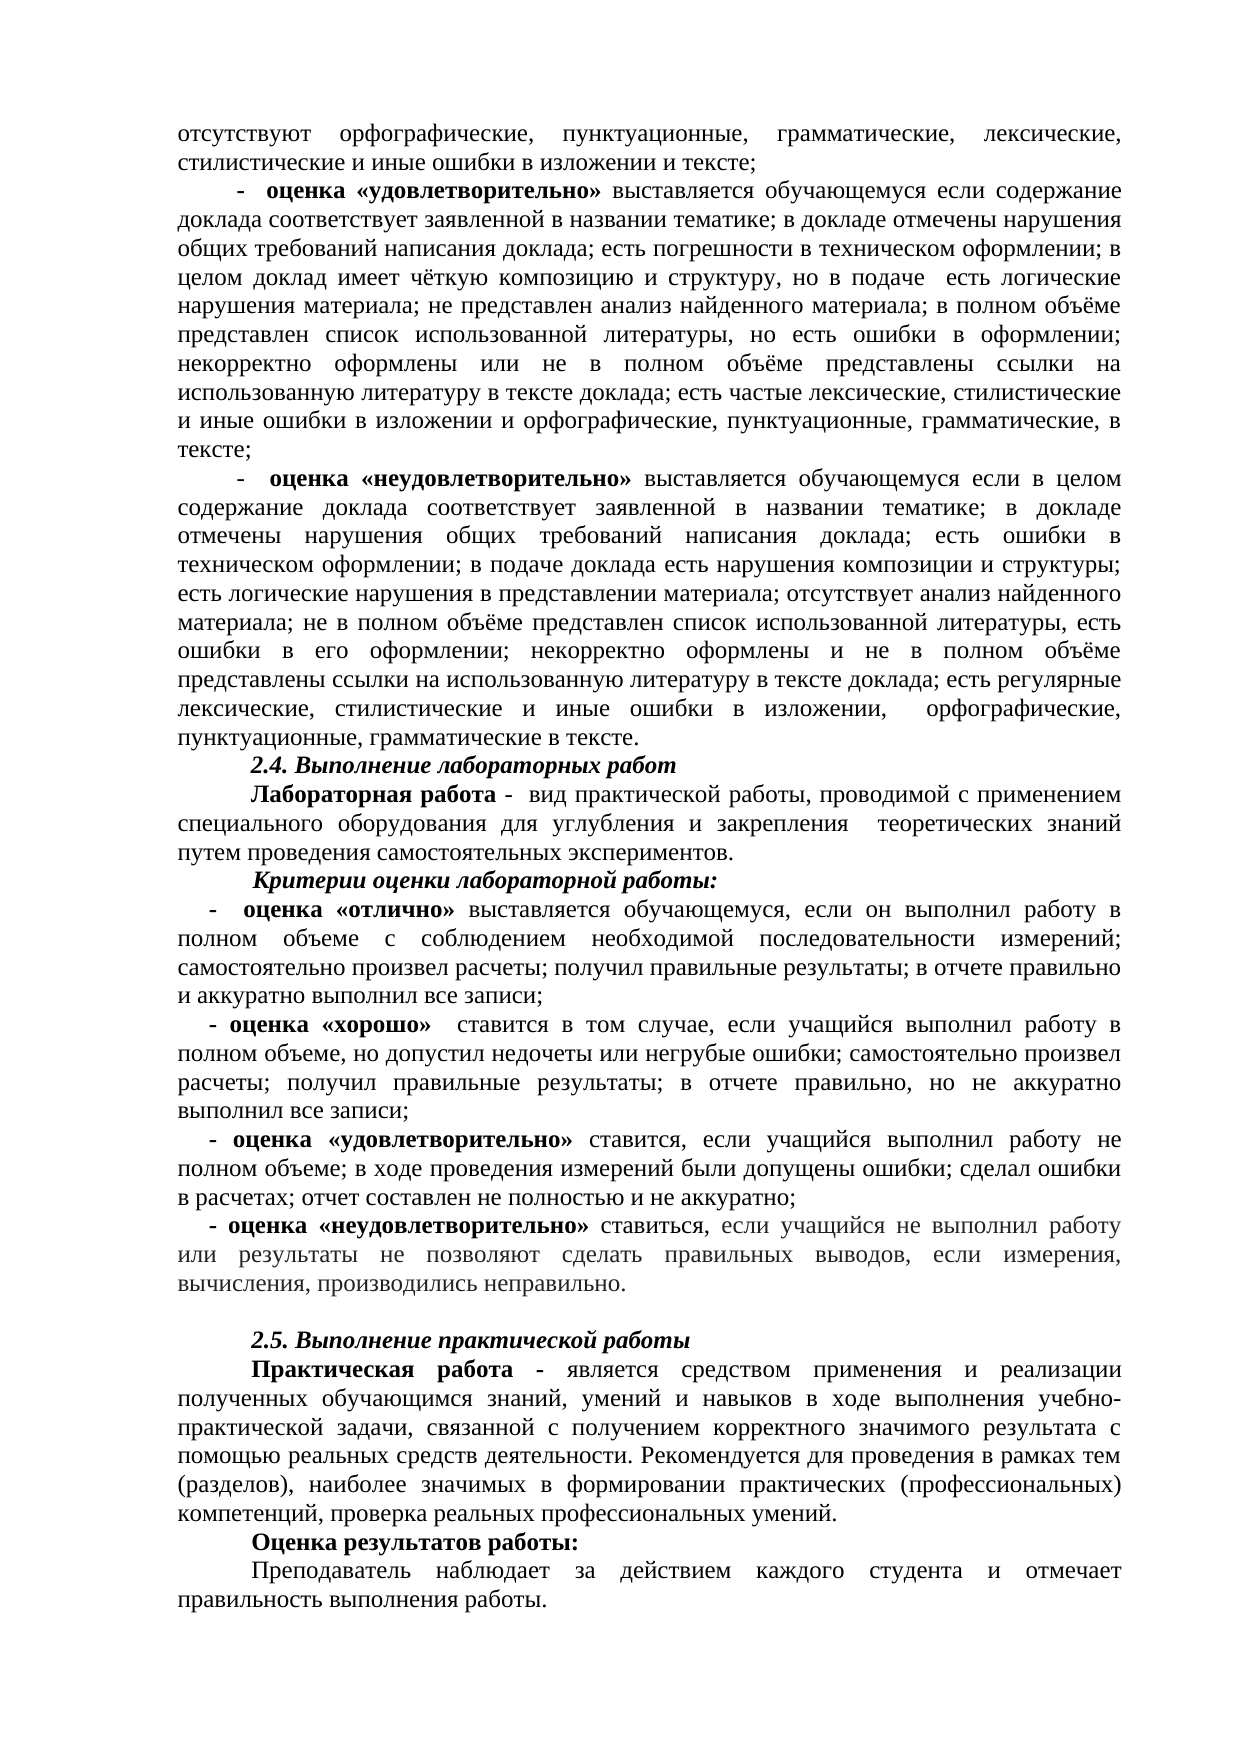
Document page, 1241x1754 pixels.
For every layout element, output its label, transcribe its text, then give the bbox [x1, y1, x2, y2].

text - оценка «отлично» выставляется обучающемуся, если он выполнил работу в полном объеме с соблюдением необходимой последовательности измерений; самостоятельно произвел расчеты; получил правильные результаты; в отчете правильно и аккуратно выполнил все записи; [177, 894, 1122, 1009]
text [177, 118, 1122, 176]
text - оценка «хорошо» ставится в том случае, если учащийся выполнил работу в полном объеме, но допустил недочеты или негрубые ошибки; самостоятельно произвел расчеты; получил правильные результаты; в отчете правильно, но не аккуратно выполнил все записи; [177, 1009, 1122, 1124]
text - оценка «неудовлетворительно» ставиться, если учащийся не выполнил работу или результаты не позволяют сделать правильных выводов, если измерения, вычисления, производились неправильно. [177, 1211, 1122, 1297]
text 2.5. Выполнение практической работы [177, 1326, 1122, 1354]
text Практическая работа - является средством применения и реализации полученных обучающимся знаний, умений и навыков в ходе выполнения учебно-практической задачи, связанной с получением корректного значимого результата с помощью реальных средств деятельности. Рекомендуется для проведения в рамках тем (разделов), наиболее значимых в формировании практических (профессиональных) компетенций, проверка реальных профессиональных умений. [177, 1354, 1122, 1527]
text Оценка результатов работы: [177, 1527, 1122, 1556]
text - оценка «неудовлетворительно» выставляется обучающемуся если в целом содержание доклада соответствует заявленной в названии тематике; в докладе отмечены нарушения общих требований написания доклада; есть ошибки в техническом оформлении; в подаче доклада есть нарушения композиции и структуры; есть логические нарушения в представлении материала; отсутствует анализ найденного материала; не в полном объёме представлен список использованной литературы, есть ошибки в его оформлении; некорректно оформлены и не в полном объёме представлены ссылки на использованную литературу в тексте доклада; есть регулярные лексические, стилистические и иные ошибки в изложении, орфографические, пунктуационные, грамматические в тексте. [177, 463, 1122, 751]
text - оценка «удовлетворительно» выставляется обучающемуся если содержание доклада соответствует заявленной в названии тематике; в докладе отмечены нарушения общих требований написания доклада; есть погрешности в техническом оформлении; в целом доклад имеет чёткую композицию и структуру, но в подаче есть логические нарушения материала; не представлен анализ найденного материала; в полном объёме представлен список использованной литературы, но есть ошибки в оформлении; некорректно оформлены или не в полном объёме представлены ссылки на использованную литературу в тексте доклада; есть частые лексические, стилистические и иные ошибки в изложении и орфографические, пунктуационные, грамматические, в тексте; [177, 176, 1122, 463]
text Лабораторная работа - вид практической работы, проводимой с применением специального оборудования для углубления и закрепления теоретических знаний путем проведения самостоятельных экспериментов. [177, 779, 1122, 866]
text 2.4. Выполнение лабораторных работ [177, 751, 1122, 779]
text Преподаватель наблюдает за действием каждого студента и отмечает правильность выполнения работы. [177, 1556, 1122, 1613]
text - оценка «удовлетворительно» ставится, если учащийся выполнил работу не полном объеме; в ходе проведения измерений были допущены ошибки; сделал ошибки в расчетах; отчет составлен не полностью и не аккуратно; [177, 1124, 1122, 1211]
text Критерии оценки лабораторной работы: [177, 866, 1122, 894]
